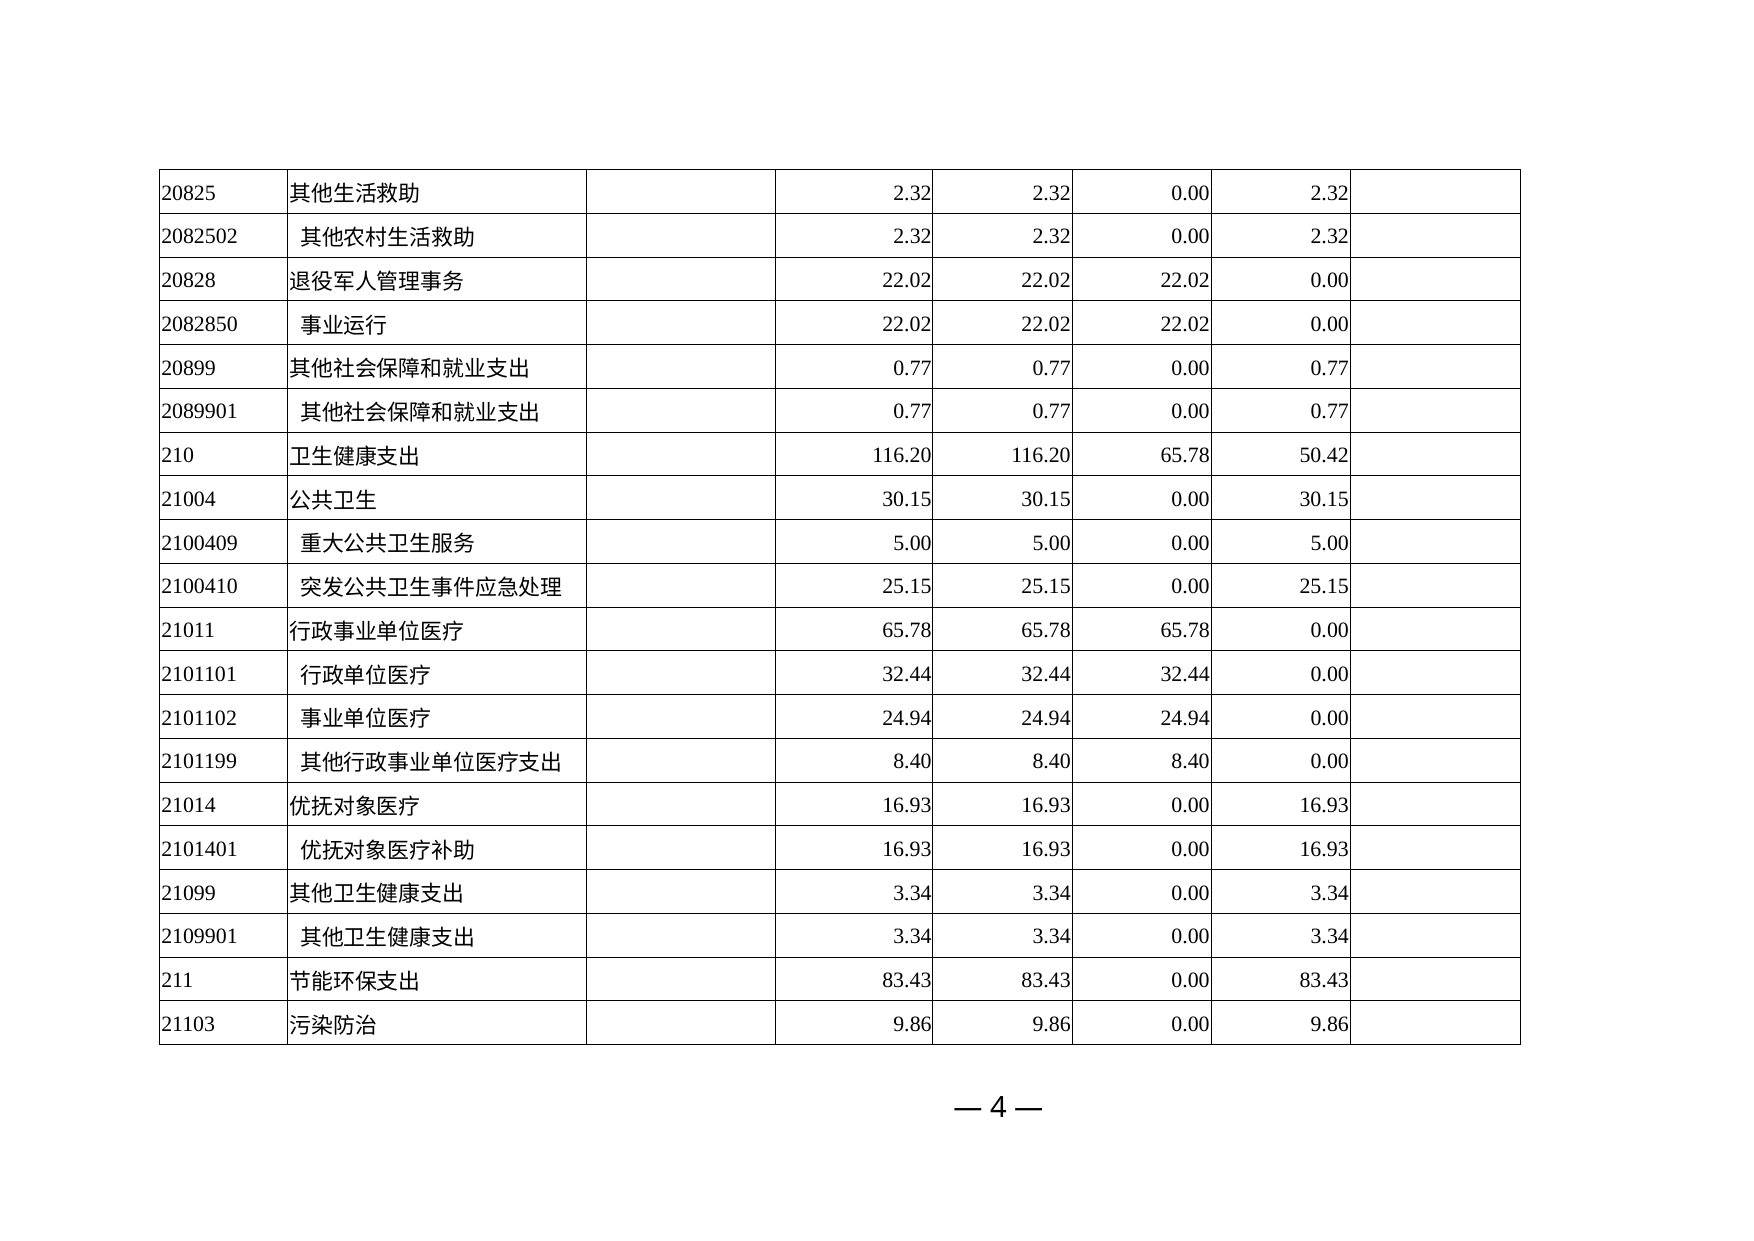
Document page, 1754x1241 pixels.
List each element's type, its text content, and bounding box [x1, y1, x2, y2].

table_cell 其他社会保障和就业支出 [288, 389, 586, 432]
table_cell 污染防治 [288, 1001, 586, 1044]
table_cell 16.93 [1212, 783, 1350, 825]
table_cell [587, 1001, 775, 1044]
table_cell 3.34 [1212, 870, 1350, 913]
table_cell 0.00 [1073, 170, 1211, 213]
table_cell 0.00 [1073, 826, 1211, 869]
table_cell 2101199 [160, 739, 287, 782]
table_cell 其他农村生活救助 [288, 214, 586, 257]
table_cell [587, 739, 775, 782]
table_cell 0.00 [1073, 783, 1211, 825]
table_cell 9.86 [1212, 1001, 1350, 1044]
table_cell 0.00 [1073, 214, 1211, 257]
table_cell 0.00 [1073, 520, 1211, 563]
table_cell 2.32 [933, 170, 1072, 213]
table_cell 卫生健康支出 [288, 433, 586, 475]
table_cell 20899 [160, 345, 287, 388]
table_cell [587, 651, 775, 694]
table_cell 22.02 [1073, 301, 1211, 344]
table_cell 22.02 [933, 301, 1072, 344]
table_cell [587, 389, 775, 432]
table_cell 20828 [160, 258, 287, 300]
table_cell 0.00 [1073, 389, 1211, 432]
table_cell 21004 [160, 476, 287, 519]
table_cell [1351, 258, 1520, 300]
table_cell 116.20 [933, 433, 1072, 475]
table_cell 其他行政事业单位医疗支出 [288, 739, 586, 782]
table_cell 16.93 [776, 826, 932, 869]
table_cell 0.00 [1073, 1001, 1211, 1044]
table_cell 8.40 [933, 739, 1072, 782]
table_cell 24.94 [776, 695, 932, 738]
table_cell 211 [160, 958, 287, 1000]
table_cell 0.00 [1073, 914, 1211, 957]
table_cell 24.94 [933, 695, 1072, 738]
table_cell 行政单位医疗 [288, 651, 586, 694]
table_cell [587, 476, 775, 519]
table_cell 0.00 [1212, 739, 1350, 782]
table_cell 2100409 [160, 520, 287, 563]
table_cell 2101401 [160, 826, 287, 869]
table_cell 2.32 [1212, 214, 1350, 257]
table_cell 8.40 [776, 739, 932, 782]
table_cell [587, 695, 775, 738]
table_cell [1351, 826, 1520, 869]
table_cell [1351, 1001, 1520, 1044]
table_cell [587, 520, 775, 563]
table_cell [587, 301, 775, 344]
table_cell [587, 258, 775, 300]
table_cell 0.00 [1212, 651, 1350, 694]
table_cell 22.02 [933, 258, 1072, 300]
table_cell 3.34 [933, 914, 1072, 957]
table_cell 0.00 [1073, 870, 1211, 913]
table_cell 0.77 [1212, 389, 1350, 432]
table_cell 2089901 [160, 389, 287, 432]
table_cell 16.93 [933, 783, 1072, 825]
table_cell 16.93 [776, 783, 932, 825]
table_cell 2.32 [933, 214, 1072, 257]
table_cell 65.78 [933, 608, 1072, 650]
table_cell 2.32 [1212, 170, 1350, 213]
table_cell [587, 433, 775, 475]
table_cell 30.15 [776, 476, 932, 519]
table_cell 22.02 [776, 301, 932, 344]
table_cell 25.15 [776, 564, 932, 607]
table_cell 2082850 [160, 301, 287, 344]
table_cell [587, 608, 775, 650]
table_cell [587, 345, 775, 388]
table_cell 65.78 [1073, 608, 1211, 650]
table_cell [1351, 214, 1520, 257]
table_cell [1351, 739, 1520, 782]
table_cell 公共卫生 [288, 476, 586, 519]
table_cell 0.77 [933, 389, 1072, 432]
table_cell 事业单位医疗 [288, 695, 586, 738]
table_cell 行政事业单位医疗 [288, 608, 586, 650]
table_cell 2109901 [160, 914, 287, 957]
table_cell 3.34 [933, 870, 1072, 913]
table_cell 0.00 [1073, 476, 1211, 519]
table_cell 0.77 [1212, 345, 1350, 388]
table_cell 2100410 [160, 564, 287, 607]
table_cell 9.86 [933, 1001, 1072, 1044]
table_cell [587, 564, 775, 607]
table_cell 30.15 [1212, 476, 1350, 519]
table_cell [587, 783, 775, 825]
table_cell 21011 [160, 608, 287, 650]
table_cell 20825 [160, 170, 287, 213]
table_cell 3.34 [1212, 914, 1350, 957]
table_cell [1351, 301, 1520, 344]
table_cell [1351, 870, 1520, 913]
table_cell [1351, 914, 1520, 957]
table_cell 32.44 [933, 651, 1072, 694]
table_cell 其他生活救助 [288, 170, 586, 213]
table_cell 83.43 [933, 958, 1072, 1000]
table_cell 其他卫生健康支出 [288, 914, 586, 957]
table_cell 0.77 [776, 389, 932, 432]
table_cell [1351, 958, 1520, 1000]
table_cell 16.93 [1212, 826, 1350, 869]
table_cell 0.00 [1073, 958, 1211, 1000]
table_cell 节能环保支出 [288, 958, 586, 1000]
table_cell 21014 [160, 783, 287, 825]
table_cell 0.00 [1212, 608, 1350, 650]
table_cell [1351, 695, 1520, 738]
table_cell 24.94 [1073, 695, 1211, 738]
table_cell 21103 [160, 1001, 287, 1044]
table_cell 2101102 [160, 695, 287, 738]
table_cell [1351, 564, 1520, 607]
table_cell 其他卫生健康支出 [288, 870, 586, 913]
table_cell 21099 [160, 870, 287, 913]
table_cell [1351, 345, 1520, 388]
table_cell [587, 170, 775, 213]
table_cell 9.86 [776, 1001, 932, 1044]
table_cell 116.20 [776, 433, 932, 475]
table_cell 25.15 [933, 564, 1072, 607]
table_cell 30.15 [933, 476, 1072, 519]
table_cell 32.44 [1073, 651, 1211, 694]
table_cell 0.00 [1212, 695, 1350, 738]
table_cell 0.00 [1212, 301, 1350, 344]
table_cell 25.15 [1212, 564, 1350, 607]
table_cell [1351, 476, 1520, 519]
table_cell 0.00 [1212, 258, 1350, 300]
table_cell 8.40 [1073, 739, 1211, 782]
table_cell 3.34 [776, 914, 932, 957]
table_cell 退役军人管理事务 [288, 258, 586, 300]
table_cell 2101101 [160, 651, 287, 694]
table_cell [1351, 389, 1520, 432]
table_cell [1351, 433, 1520, 475]
table_cell [1351, 651, 1520, 694]
table_cell 50.42 [1212, 433, 1350, 475]
table_cell 16.93 [933, 826, 1072, 869]
table_cell 事业运行 [288, 301, 586, 344]
table_cell 其他社会保障和就业支出 [288, 345, 586, 388]
table_cell 优抚对象医疗补助 [288, 826, 586, 869]
table_cell 2.32 [776, 170, 932, 213]
table_cell 0.00 [1073, 564, 1211, 607]
table_cell 2.32 [776, 214, 932, 257]
table_cell 优抚对象医疗 [288, 783, 586, 825]
table_cell 65.78 [776, 608, 932, 650]
table_cell 210 [160, 433, 287, 475]
table_cell 83.43 [776, 958, 932, 1000]
table_cell 0.00 [1073, 345, 1211, 388]
table_cell [587, 870, 775, 913]
table_cell 22.02 [1073, 258, 1211, 300]
table_cell [587, 826, 775, 869]
table_cell [1351, 170, 1520, 213]
table_cell 0.77 [933, 345, 1072, 388]
table_cell 0.77 [776, 345, 932, 388]
table_cell [1351, 520, 1520, 563]
table_cell 5.00 [776, 520, 932, 563]
table_cell [587, 958, 775, 1000]
table_cell [1351, 608, 1520, 650]
table_cell [587, 914, 775, 957]
table_cell 5.00 [933, 520, 1072, 563]
table_cell 22.02 [776, 258, 932, 300]
table_cell 32.44 [776, 651, 932, 694]
table_cell 2082502 [160, 214, 287, 257]
table_cell 65.78 [1073, 433, 1211, 475]
table_cell 重大公共卫生服务 [288, 520, 586, 563]
table_cell [1351, 783, 1520, 825]
table_cell 83.43 [1212, 958, 1350, 1000]
table_cell 5.00 [1212, 520, 1350, 563]
table_cell 3.34 [776, 870, 932, 913]
table_cell [587, 214, 775, 257]
table_cell 突发公共卫生事件应急处理 [288, 564, 586, 607]
